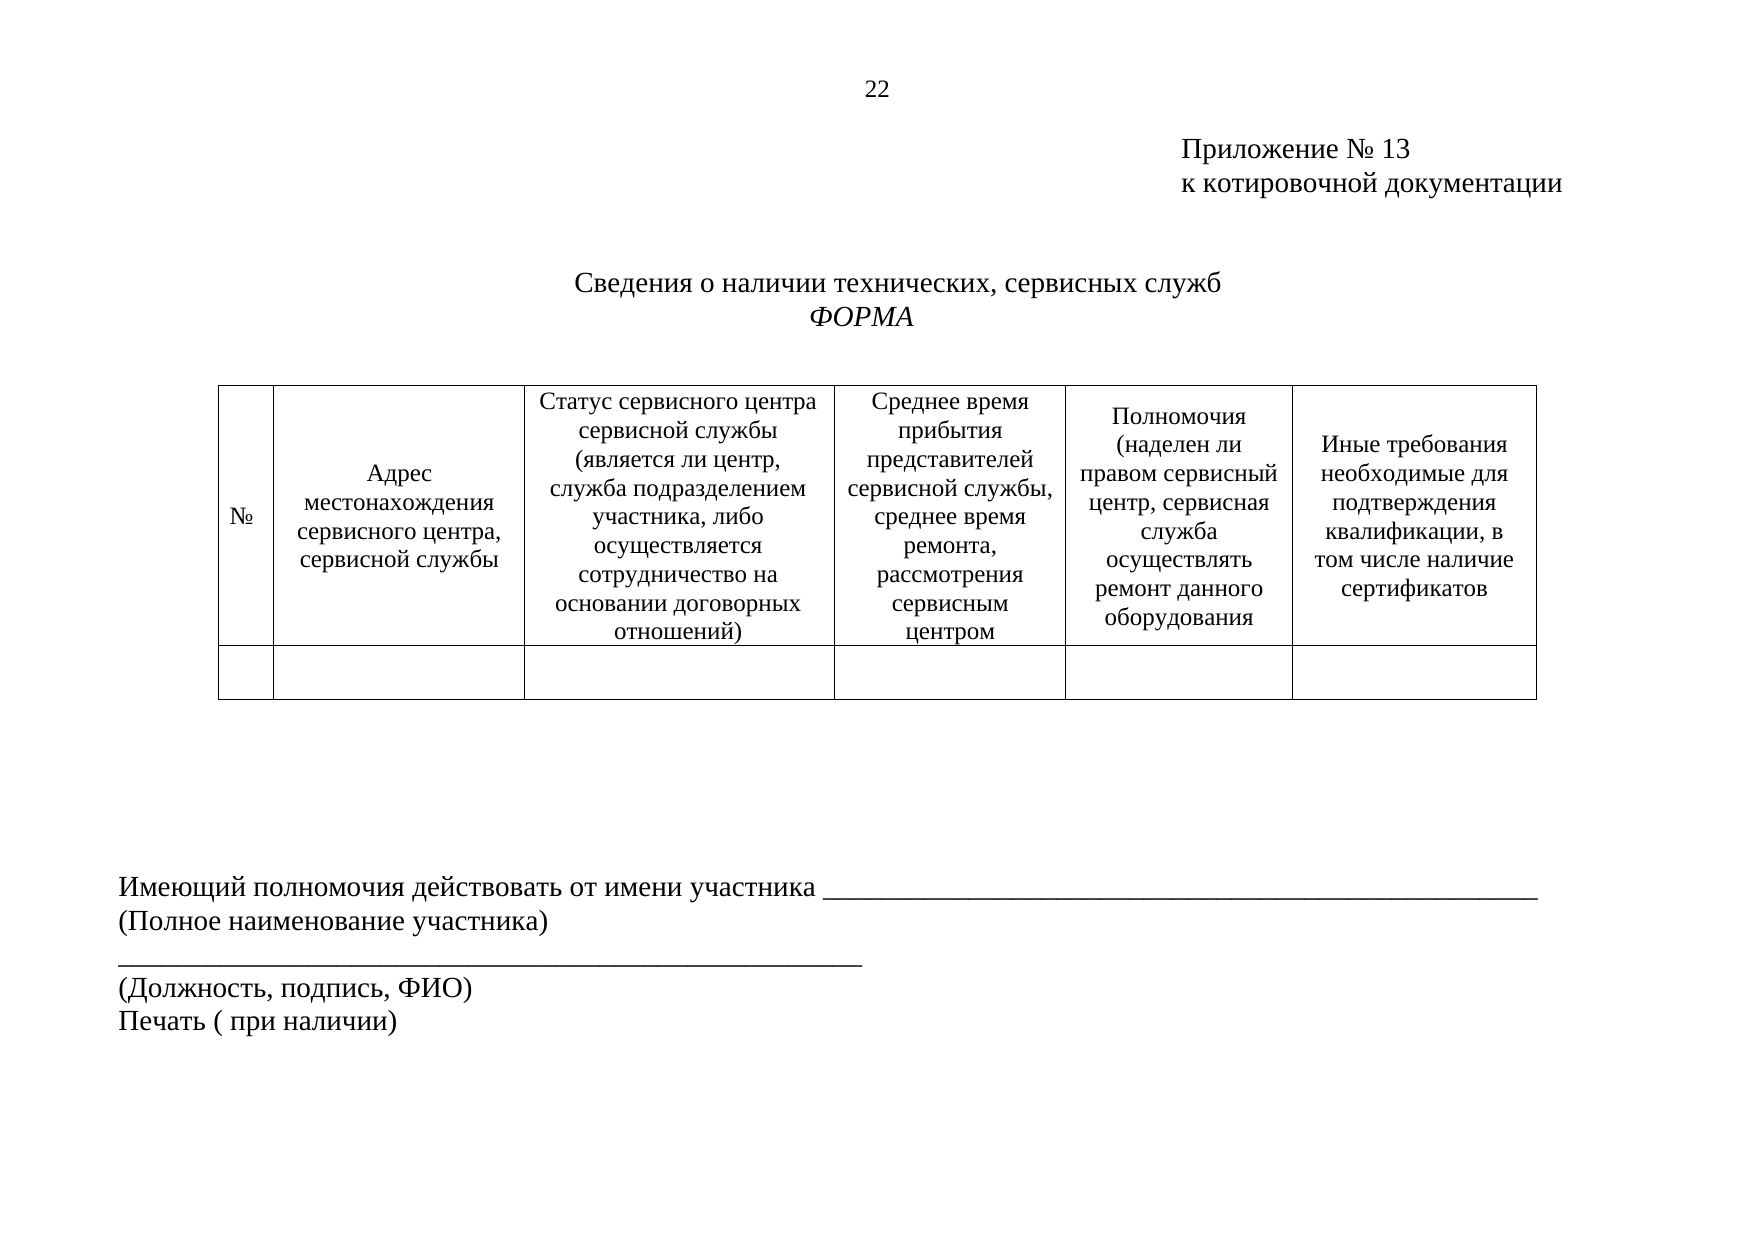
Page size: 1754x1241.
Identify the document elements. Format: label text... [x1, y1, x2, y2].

text (Полное наименование участника) [118, 903, 1604, 936]
table_cell [525, 646, 834, 699]
table_header Иные требования необходимые для подтверждения квалификации, в том числе наличие сертификатов [1293, 386, 1536, 645]
table_header Полномочия (наделен ли правом сервисный центр, сервисная служба осуществлять ремонт данного оборудования [1066, 386, 1292, 645]
text (Должность, подпись, ФИО) [118, 970, 1604, 1003]
text Приложение № 13 [1181, 131, 1604, 165]
table_cell [1293, 646, 1536, 699]
text к котировочной документации [1181, 165, 1604, 198]
text ФОРМА [118, 299, 1604, 332]
table_header № [219, 386, 273, 645]
table_cell [219, 646, 273, 699]
text Печать ( при наличии) [118, 1003, 1604, 1037]
text Имеющий полномочия действовать от имени участника _________________________________________________ [118, 869, 1604, 903]
table_header Адрес местонахождения сервисного центра, сервисной службы [274, 386, 524, 645]
table_cell [274, 646, 524, 699]
table_header Статус сервисного центра сервисной службы (является ли центр, служба подразделением участника, либо осуществляется сотрудничество на основании договорных отношений) [525, 386, 834, 645]
text Сведения о наличии технических, сервисных служб [118, 265, 1604, 299]
text ___________________________________________________ [118, 936, 1604, 970]
table_cell [1066, 646, 1292, 699]
table_header Среднее время прибытия представителей сервисной службы, среднее время ремонта, рассмотрения сервисным центром [835, 386, 1065, 645]
table_cell [835, 646, 1065, 699]
